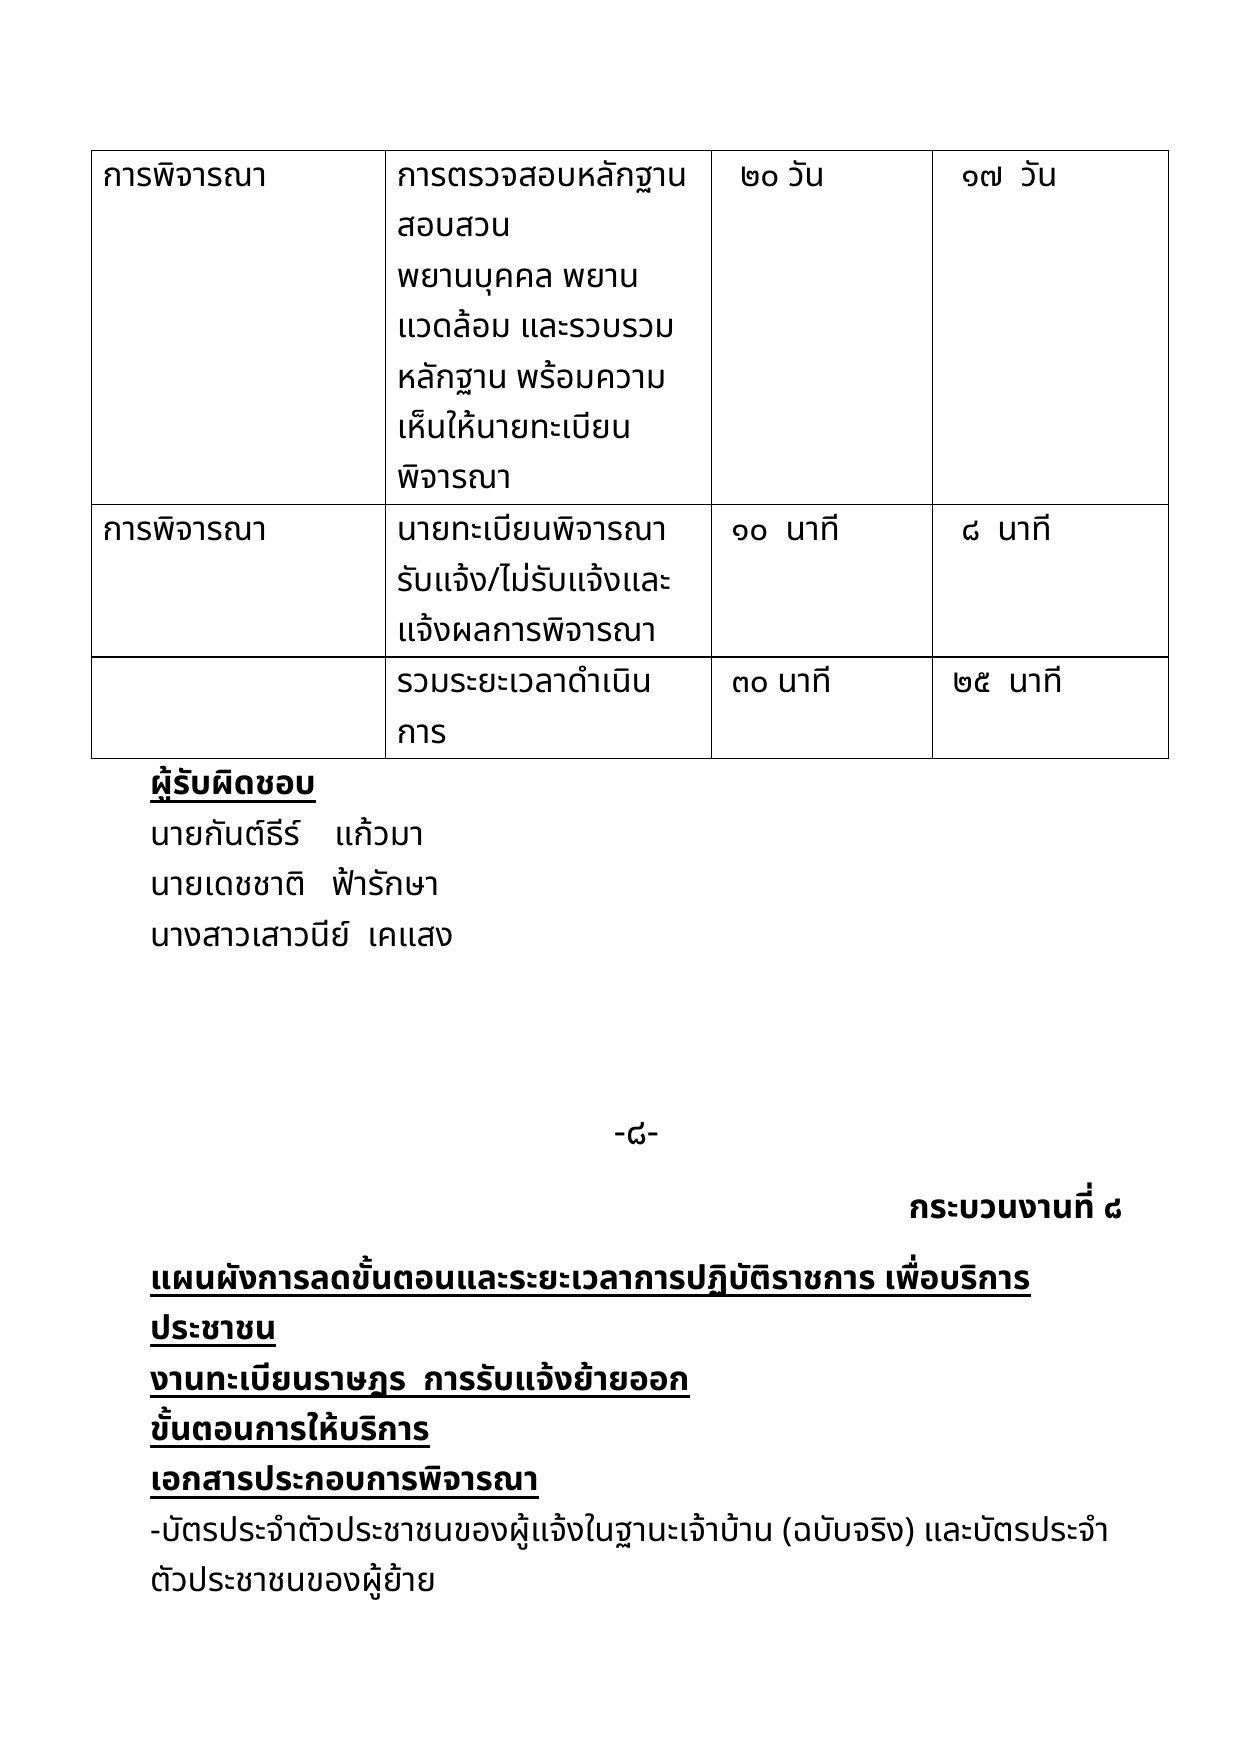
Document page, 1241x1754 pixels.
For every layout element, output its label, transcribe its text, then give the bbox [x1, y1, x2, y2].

table_cell การพิจารณา [92, 505, 385, 656]
table_cell การพิจารณา [92, 151, 385, 504]
text เอกสารประกอบการพิจารณา [150, 1455, 1122, 1506]
text ผู้รับผิดชอบ [150, 759, 1122, 810]
table_cell ๓๐ นาที [712, 658, 932, 758]
table_cell ๘ นาที [933, 505, 1168, 656]
table_cell ๑๗ วัน [933, 151, 1168, 504]
table_cell รวมระยะเวลาดำเนินการ [386, 658, 711, 758]
text งานทะเบียนราษฎร การรับแจ้งย้ายออก [150, 1354, 1122, 1405]
text แผนผังการลดขั้นตอนและระยะเวลาการปฏิบัติราชการ เพื่อบริการประชาชน [150, 1254, 1122, 1354]
text นายกันต์ธีร์ แก้วมา [150, 810, 1122, 860]
text -๘- [150, 1104, 1122, 1162]
text ขั้นตอนการให้บริการ [150, 1405, 1122, 1455]
text -บัตรประจำตัวประชาชนของผู้แจ้งในฐานะเจ้าบ้าน (ฉบับจริง) และบัตรประจำตัวประชาชนของผู้ย้าย [150, 1506, 1122, 1607]
text นายเดชชาติ ฟ้ารักษา [150, 860, 1122, 911]
table_cell นายทะเบียนพิจารณารับแจ้ง/ไม่รับแจ้งและแจ้งผลการพิจารณา [386, 505, 711, 656]
table_cell ๒๕ นาที [933, 658, 1168, 758]
text กระบวนงานที่ ๘ [150, 1183, 1122, 1233]
text นางสาวเสาวนีย์ เคแสง [150, 911, 1122, 961]
table_cell [92, 658, 385, 758]
table_cell ๑๐ นาที [712, 505, 932, 656]
table_cell การตรวจสอบหลักฐานสอบสวน พยานบุคคล พยานแวดล้อม และรวบรวมหลักฐาน พร้อมความเห็นให้นายทะเบียนพิจารณา [386, 151, 711, 504]
table_cell ๒๐ วัน [712, 151, 932, 504]
